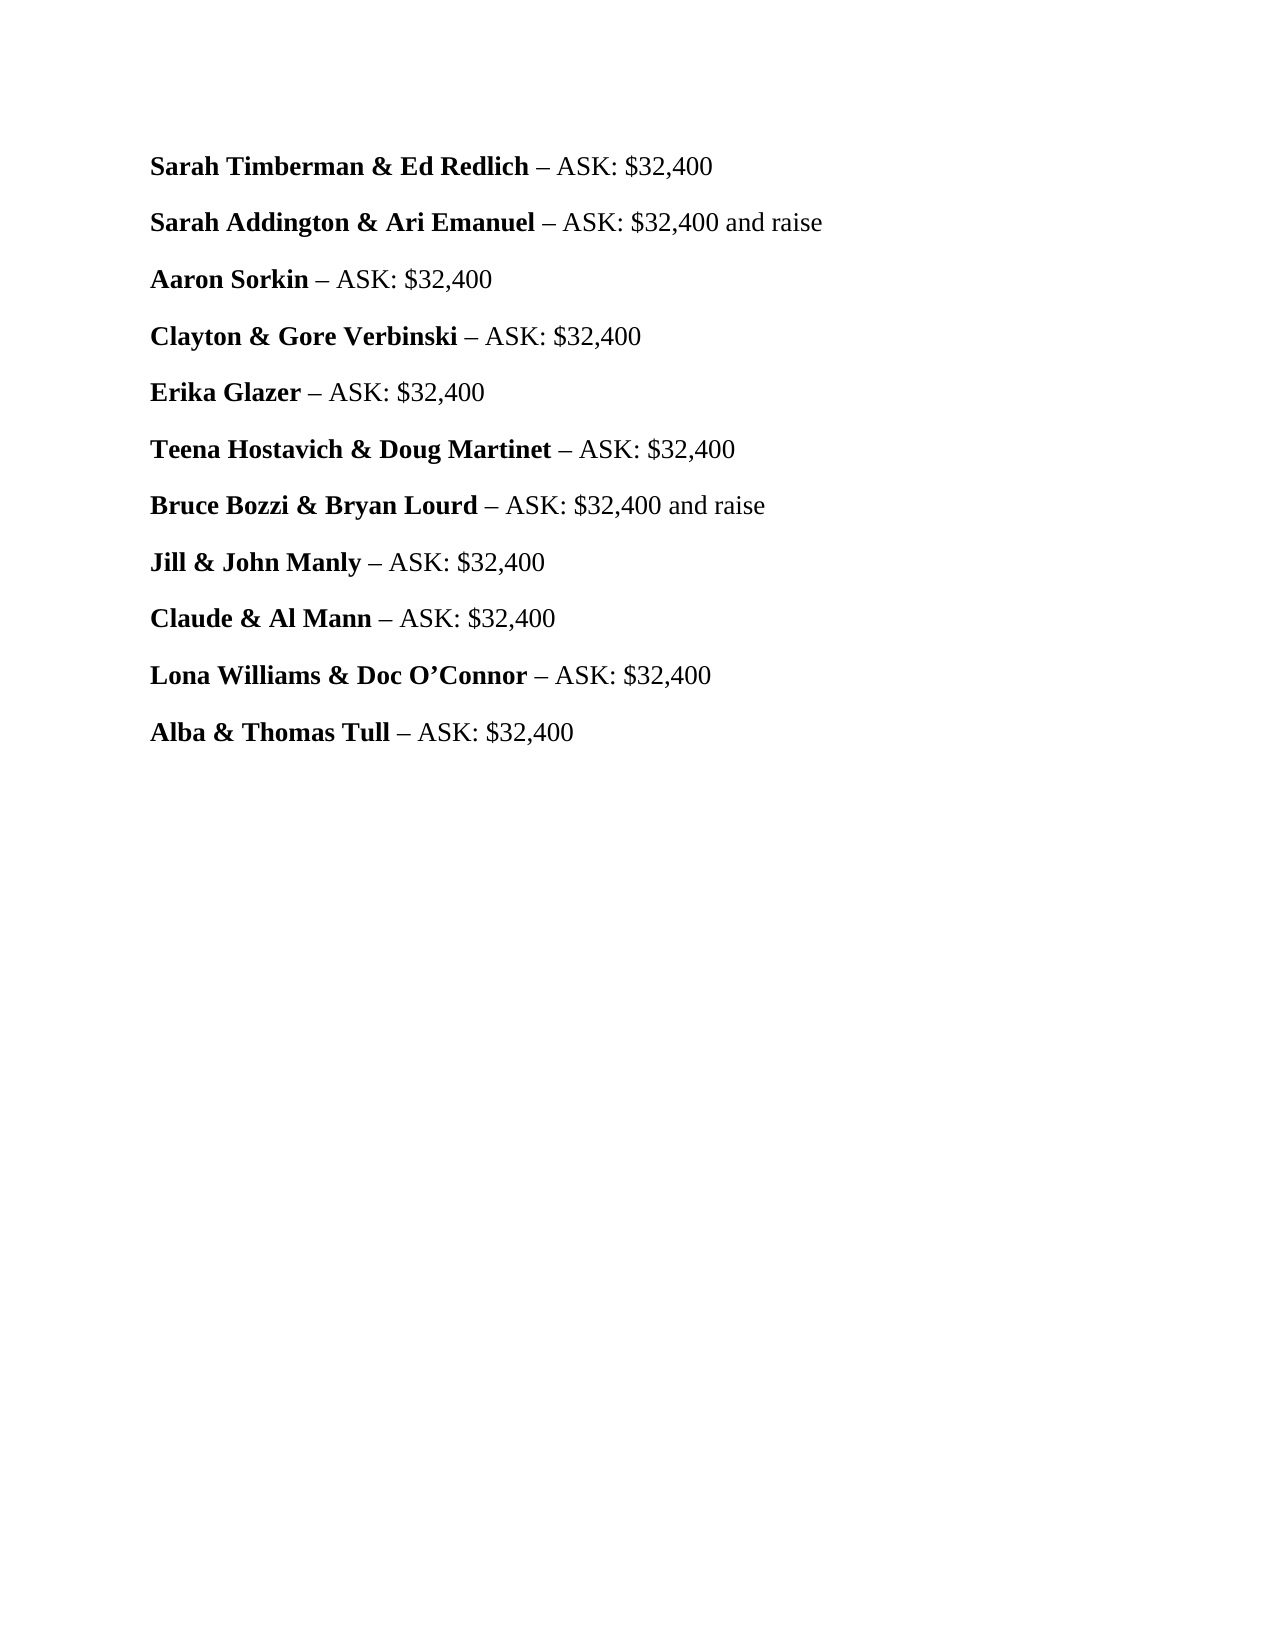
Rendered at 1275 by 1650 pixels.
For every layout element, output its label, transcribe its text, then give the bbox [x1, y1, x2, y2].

text Jill & John Manly – ASK: $32,400 [150, 546, 1125, 577]
text Sarah Timberman & Ed Redlich – ASK: $32,400 [150, 150, 1125, 181]
text Alba & Thomas Tull – ASK: $32,400 [150, 716, 1125, 747]
text Bruce Bozzi & Bryan Lourd – ASK: $32,400 and raise [150, 489, 1125, 521]
text Claude & Al Mann – ASK: $32,400 [150, 602, 1125, 634]
text Clayton & Gore Verbinski – ASK: $32,400 [150, 320, 1125, 351]
text Sarah Addington & Ari Emanuel – ASK: $32,400 and raise [150, 207, 1125, 238]
text Lona Williams & Doc O’Connor – ASK: $32,400 [150, 659, 1125, 690]
text Teena Hostavich & Doug Martinet – ASK: $32,400 [150, 433, 1125, 464]
text Erika Glazer – ASK: $32,400 [150, 376, 1125, 407]
text Aaron Sorkin – ASK: $32,400 [150, 263, 1125, 294]
